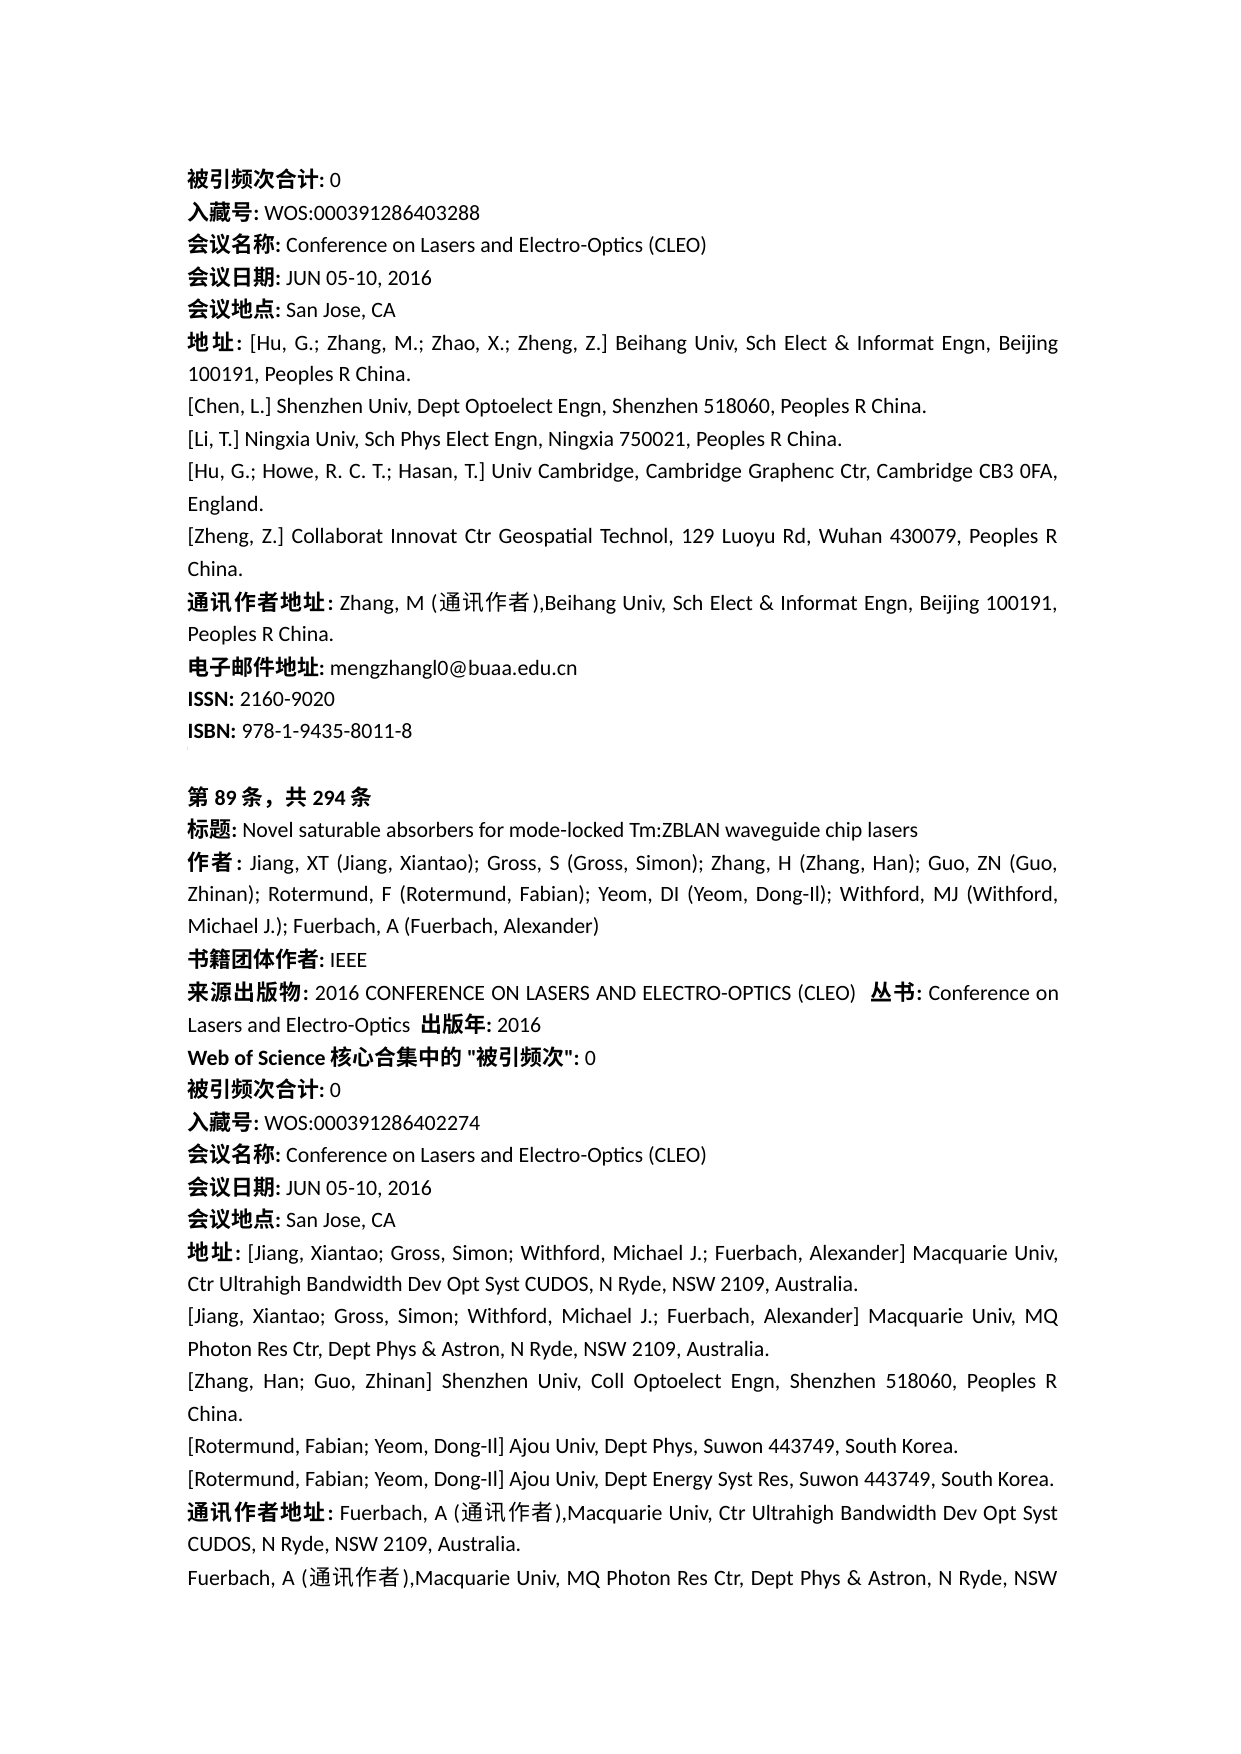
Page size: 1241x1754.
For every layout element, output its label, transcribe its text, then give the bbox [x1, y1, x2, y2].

table_cell 通讯作者地址: Zhang, M (通讯作者),Beihang Univ, Sch Elect & Informat Engn, Beijing 100191, Peoples R China. [188, 585, 1059, 649]
table_cell 会议日期: JUN 05-10, 2016 [188, 1170, 1059, 1202]
table_cell 会议地点: San Jose, CA [188, 1202, 1059, 1234]
table_header 第 89 条，共 294 条 [188, 780, 1059, 812]
table_cell 会议日期: JUN 05-10, 2016 [188, 260, 1059, 292]
table_cell 作者: Jiang, XT (Jiang, Xiantao); Gross, S (Gross, Simon); Zhang, H (Zhang, Han); Guo, ZN (Guo, Zhinan); Rotermund, F (Rotermund, Fabian); Yeom, DI (Yeom, Dong-Il); Withford, MJ (Withford, Michael J.); Fuerbach, A (Fuerbach, Alexander) [188, 845, 1059, 942]
table_cell 会议名称: Conference on Lasers and Electro-Optics (CLEO) [188, 227, 1059, 259]
table_cell 书籍团体作者: IEEE [188, 942, 1059, 974]
table_cell 入藏号: WOS:000391286402274 [188, 1105, 1059, 1137]
table_cell 电子邮件地址: mengzhangl0@buaa.edu.cn [188, 650, 1059, 682]
table_cell 来源出版物: 2016 CONFERENCE ON LASERS AND ELECTRO-OPTICS (CLEO) 丛书: Conference on Lasers and Electro-Optics 出版年: 2016 [188, 975, 1059, 1039]
table_cell 会议地点: San Jose, CA [188, 292, 1059, 324]
table_cell 被引频次合计: 0 [188, 1072, 1059, 1104]
table_cell Web of Science 核心合集中的 "被引频次": 0 [188, 1040, 1059, 1072]
table_cell ISBN: 978-1-9435-8011-8 [188, 715, 1059, 747]
table_cell 会议名称: Conference on Lasers and Electro-Optics (CLEO) [188, 1137, 1059, 1169]
table_cell 标题: Novel saturable absorbers for mode-locked Tm:ZBLAN waveguide chip lasers [188, 812, 1059, 844]
table_cell 入藏号: WOS:000391286403288 [188, 195, 1059, 227]
table_cell 地址: [Hu, G.; Zhang, M.; Zhao, X.; Zheng, Z.] Beihang Univ, Sch Elect & Informat Engn, Beijing 100191, Peoples R China. [Chen, L.] Shenzhen Univ, Dept Optoelect Engn, Shenzhen 518060, Peoples R China. [Li, T.] Ningxia Univ, Sch Phys Elect Engn, Ningxia 750021, Peoples R China. [Hu, G.; Howe, R. C. T.; Hasan, T.] Univ Cambridge, Cambridge Graphenc Ctr, Cambridge CB3 0FA, England. [Zheng, Z.] Collaborat Innovat Ctr Geospatial Technol, 129 Luoyu Rd, Wuhan 430079, Peoples R China. [188, 325, 1059, 584]
table_cell 被引频次合计: 0 [188, 162, 1059, 194]
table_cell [188, 1495, 1059, 1592]
table_cell 地址: [Jiang, Xiantao; Gross, Simon; Withford, Michael J.; Fuerbach, Alexander] Macquarie Univ, Ctr Ultrahigh Bandwidth Dev Opt Syst CUDOS, N Ryde, NSW 2109, Australia. [Jiang, Xiantao; Gross, Simon; Withford, Michael J.; Fuerbach, Alexander] Macquarie Univ, MQ Photon Res Ctr, Dept Phys & Astron, N Ryde, NSW 2109, Australia. [Zhang, Han; Guo, Zhinan] Shenzhen Univ, Coll Optoelect Engn, Shenzhen 518060, Peoples R China. [Rotermund, Fabian; Yeom, Dong-Il] Ajou Univ, Dept Phys, Suwon 443749, South Korea. [Rotermund, Fabian; Yeom, Dong-Il] Ajou Univ, Dept Energy Syst Res, Suwon 443749, South Korea. [188, 1235, 1059, 1494]
table_cell ISSN: 2160-9020 [188, 682, 1059, 714]
